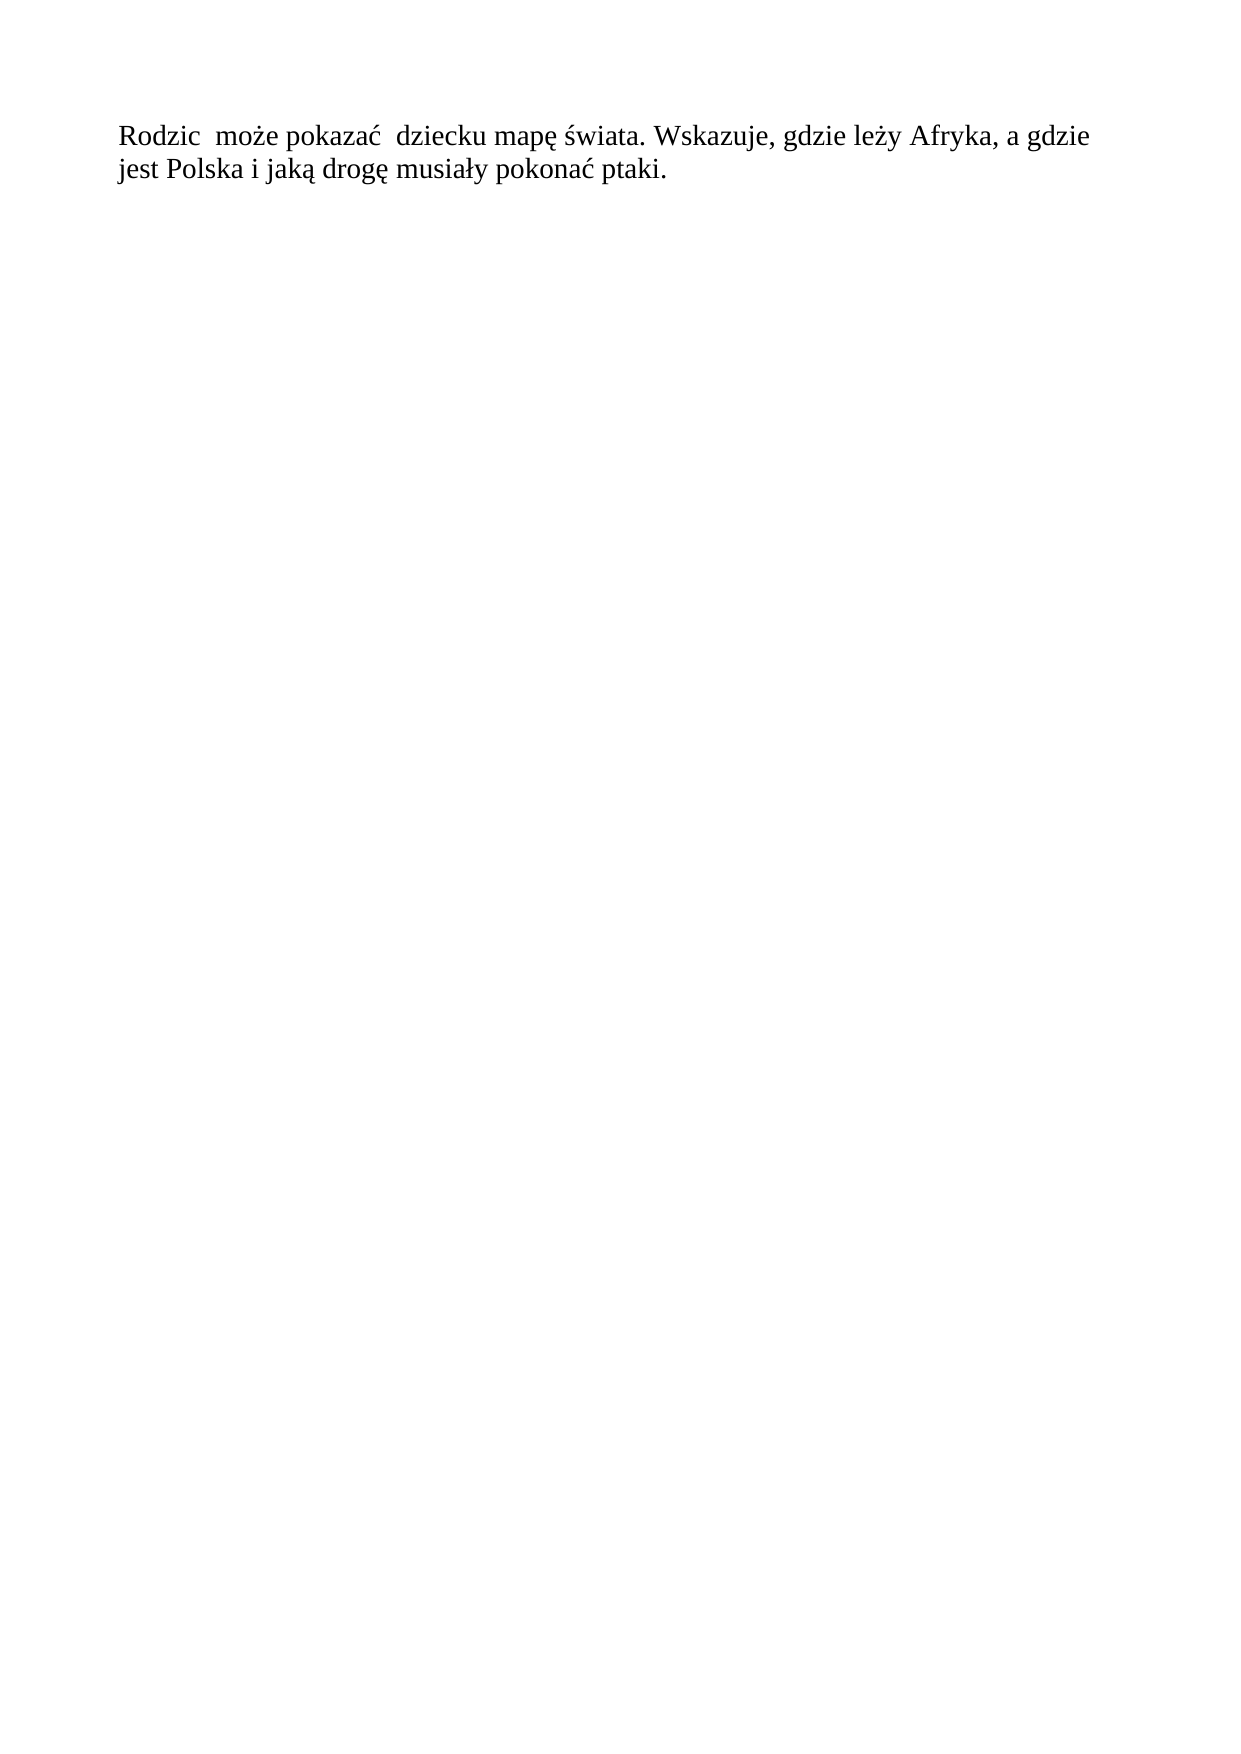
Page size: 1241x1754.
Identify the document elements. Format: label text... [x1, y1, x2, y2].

text Rodzic może pokazać dziecku mapę świata. Wskazuje, gdzie leży Afryka, a gdzie jest Polska i jaką drogę musiały pokonać ptaki. [118, 118, 1122, 185]
